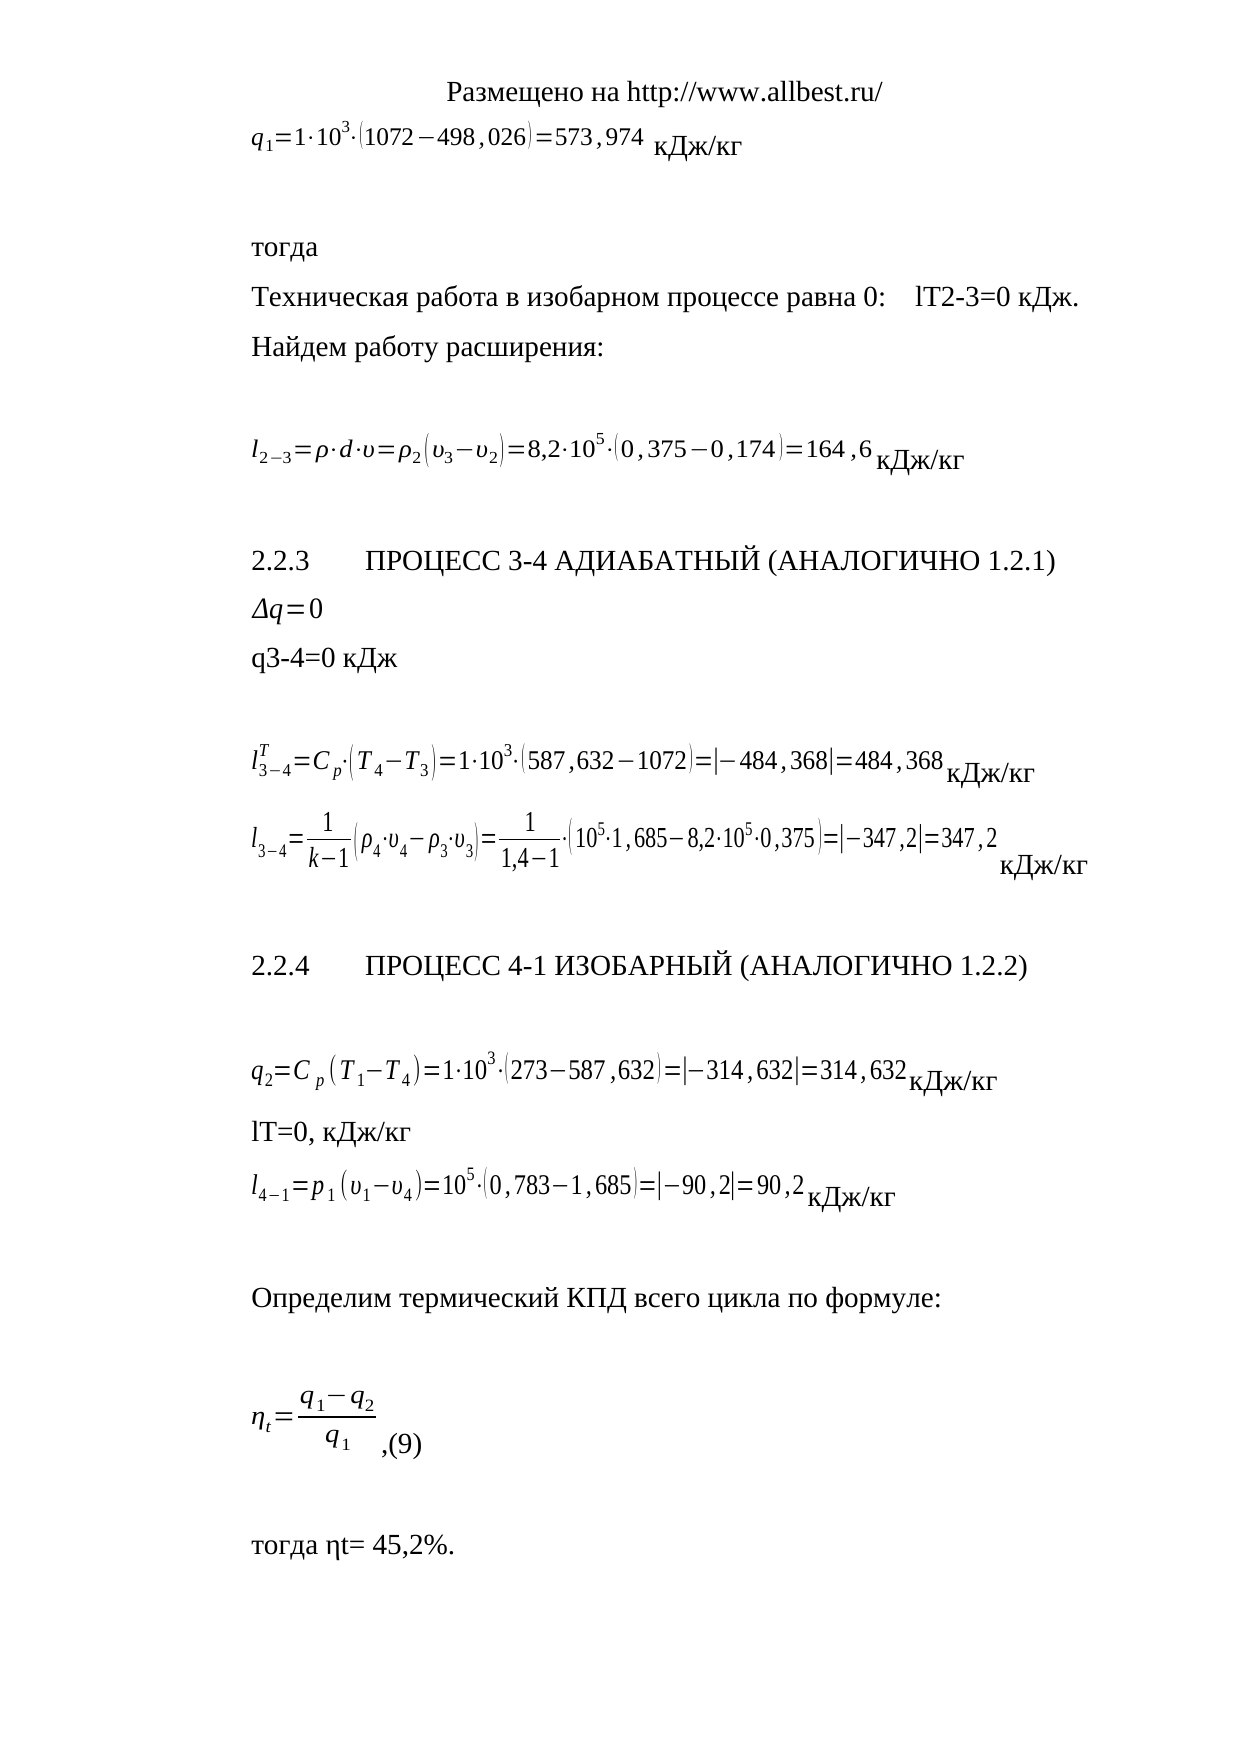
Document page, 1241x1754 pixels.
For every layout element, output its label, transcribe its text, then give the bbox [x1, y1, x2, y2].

text кДж/кг [177, 118, 1152, 162]
text кДж/кг [177, 1164, 1152, 1213]
list Процесс 4-1 изобарный (аналогично 1.2.2) [177, 948, 1152, 982]
text кДж/кг [177, 806, 1152, 881]
text кДж/кг [177, 741, 1152, 789]
text Техническая работа в изобарном процессе равна 0: lT2-3=0 кДж. [177, 279, 1152, 313]
text Определим термический КПД всего цикла по формуле: [177, 1280, 1152, 1313]
text Найдем работу расширения: [177, 329, 1152, 363]
text кДж/кг [177, 430, 1152, 476]
text тогда ηt= 45,2%. [177, 1527, 1152, 1561]
text ,(9) [177, 1380, 1152, 1460]
list Процесс 3-4 адиабатный (аналогично 1.2.1) [177, 543, 1152, 576]
text q3-4=0 кДж [177, 640, 1152, 674]
text тогда [177, 229, 1152, 262]
text кДж/кг [177, 1049, 1152, 1097]
text lT=0, кДж/кг [177, 1114, 1152, 1147]
